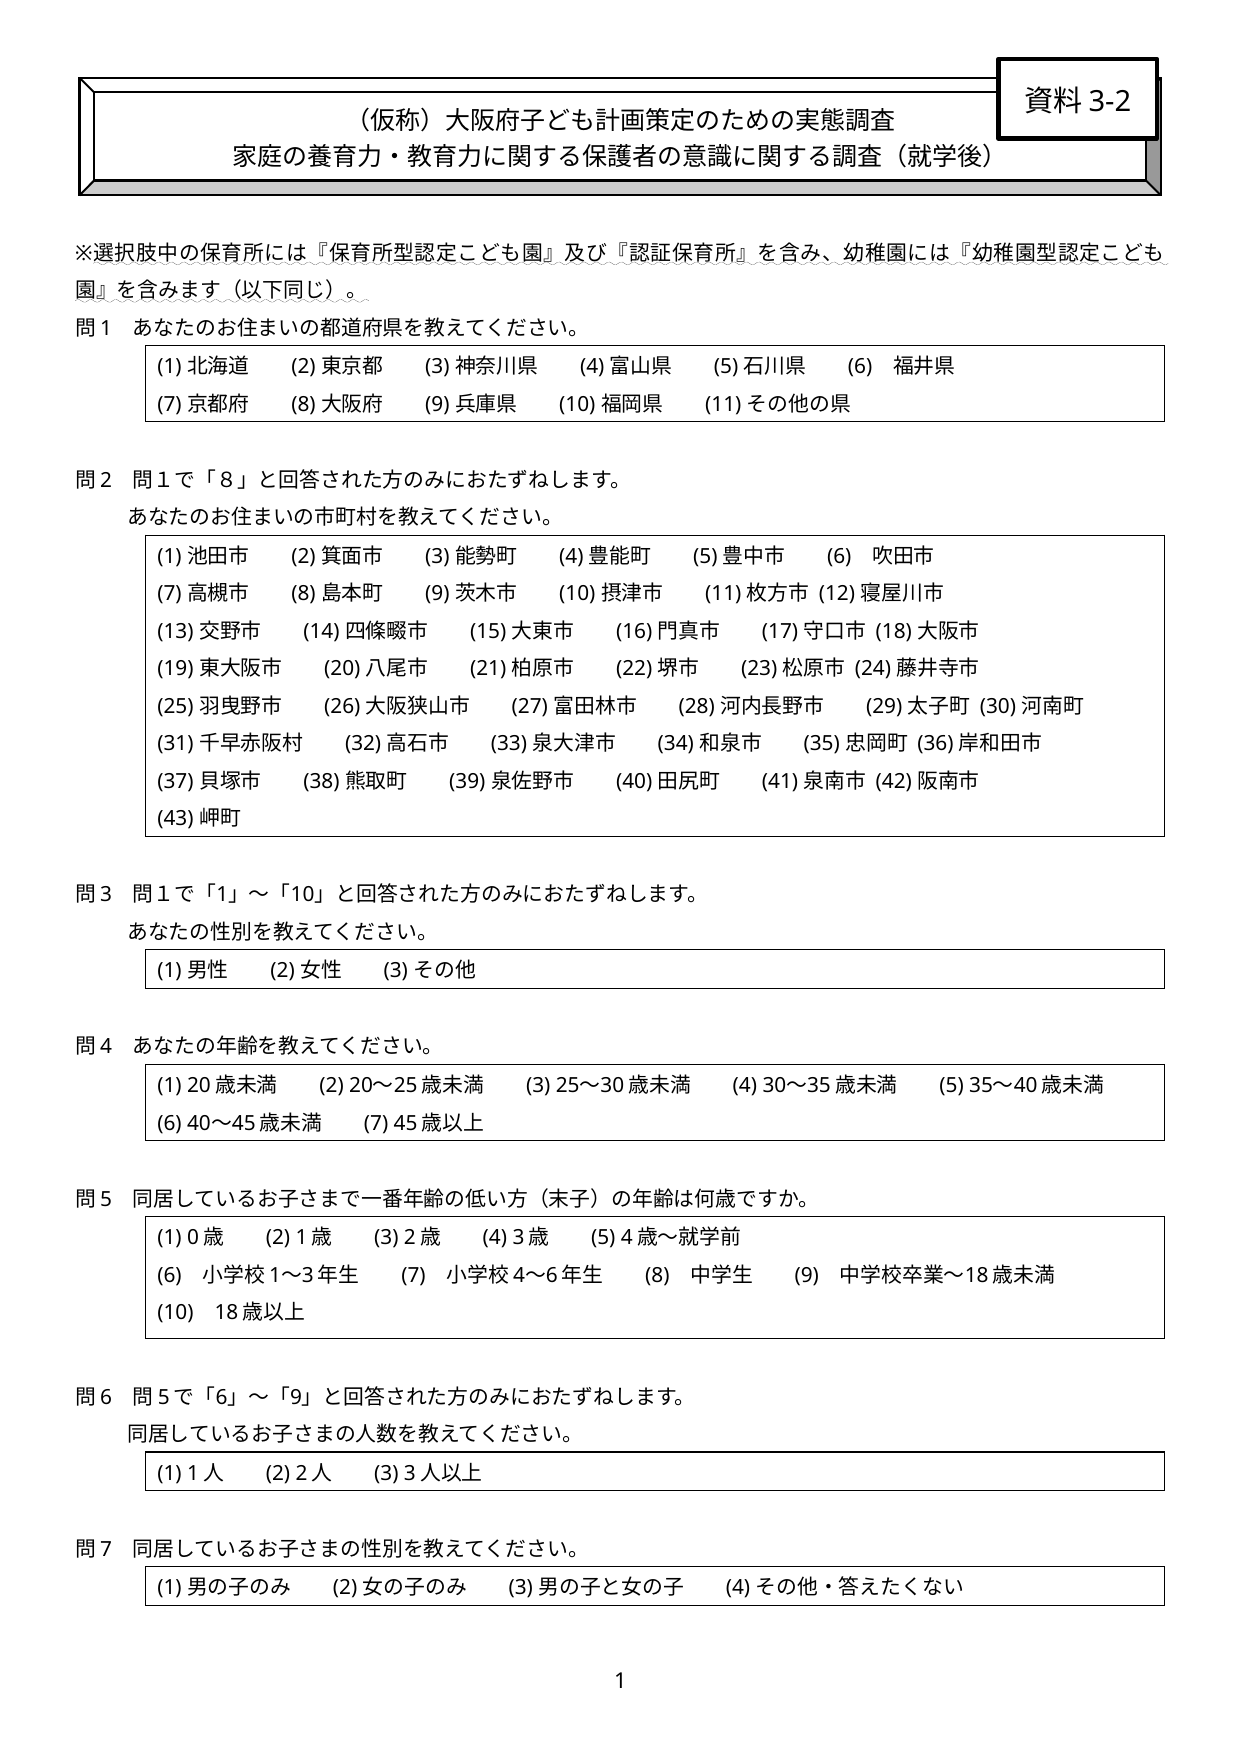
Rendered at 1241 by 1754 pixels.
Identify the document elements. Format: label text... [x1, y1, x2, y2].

text 問4 あなたの年齢を教えてください。 [75, 1026, 1165, 1064]
text 同居しているお子さまの人数を教えてください。 [75, 1414, 1165, 1451]
text あなたのお住まいの市町村を教えてください。 [75, 497, 1165, 534]
text 問2 問１で「８」と回答された方のみにおたずねします。 [75, 459, 1165, 497]
table_header (1) 20歳未満 (2) 20～25歳未満 (3) 25～30歳未満 (4) 30～35歳未満 (5) 35～40歳未満 (6) 40～45歳未満 (7) 45歳以上 [146, 1065, 1164, 1140]
text 問5 同居しているお子さまで一番年齢の低い方（末子）の年齢は何歳ですか。 [75, 1178, 1165, 1216]
text 問7 同居しているお子さまの性別を教えてください。 [75, 1528, 1165, 1566]
text あなたの性別を教えてください。 [75, 912, 1165, 949]
table_header (1) 男性 (2) 女性 (3) その他 [146, 950, 1164, 988]
text ※選択肢中の保育所には『保育所型認定こども園』及び『認証保育所』を含み、幼稚園には『幼稚園型認定こども園』を含みます（以下同じ）。 [75, 232, 1165, 307]
text 問3 問１で「1」～「10」と回答された方のみにおたずねします。 [75, 874, 1165, 912]
table_header (1) 1人 (2) 2人 (3) 3人以上 [146, 1453, 1164, 1490]
text 問1 あなたのお住まいの都道府県を教えてください。 [75, 307, 1165, 345]
table_header (1) 池田市 (2) 箕面市 (3) 能勢町 (4) 豊能町 (5) 豊中市 (6) 吹田市 (7) 高槻市 (8) 島本町 (9) 茨木市 (10) 摂津市 (11) 枚方市 (12) 寝屋川市 (13) 交野市 (14) 四條畷市 (15) 大東市 (16) 門真市 (17) 守口市 (18) 大阪市 (19) 東大阪市 (20) 八尾市 (21) 柏原市 (22) 堺市 (23) 松原市 (24) 藤井寺市 (25) 羽曳野市 (26) 大阪狭山市 (27) 富田林市 (28) 河内長野市 (29) 太子町 (30) 河南町 (31) 千早赤阪村 (32) 高石市 (33) 泉大津市 (34) 和泉市 (35) 忠岡町 (36) 岸和田市 (37) 貝塚市 (38) 熊取町 (39) 泉佐野市 (40) 田尻町 (41) 泉南市 (42) 阪南市 (43) 岬町 [146, 536, 1164, 836]
table_header (1) 北海道 (2) 東京都 (3) 神奈川県 (4) 富山県 (5) 石川県 (6) 福井県 (7) 京都府 (8) 大阪府 (9) 兵庫県 (10) 福岡県 (11) その他の県 [146, 346, 1164, 421]
text 問6 問5で「6」～「9」と回答された方のみにおたずねします。 [75, 1376, 1165, 1414]
table_header (1) 0歳 (2) 1歳 (3) 2歳 (4) 3歳 (5) 4歳～就学前 (6) 小学校1～3年生 (7) 小学校4～6年生 (8) 中学生 (9) 中学校卒業～18歳未満 (10) 18歳以上 [146, 1217, 1164, 1338]
table_header (1) 男の子のみ (2) 女の子のみ (3) 男の子と女の子 (4) その他・答えたくない [146, 1567, 1164, 1604]
